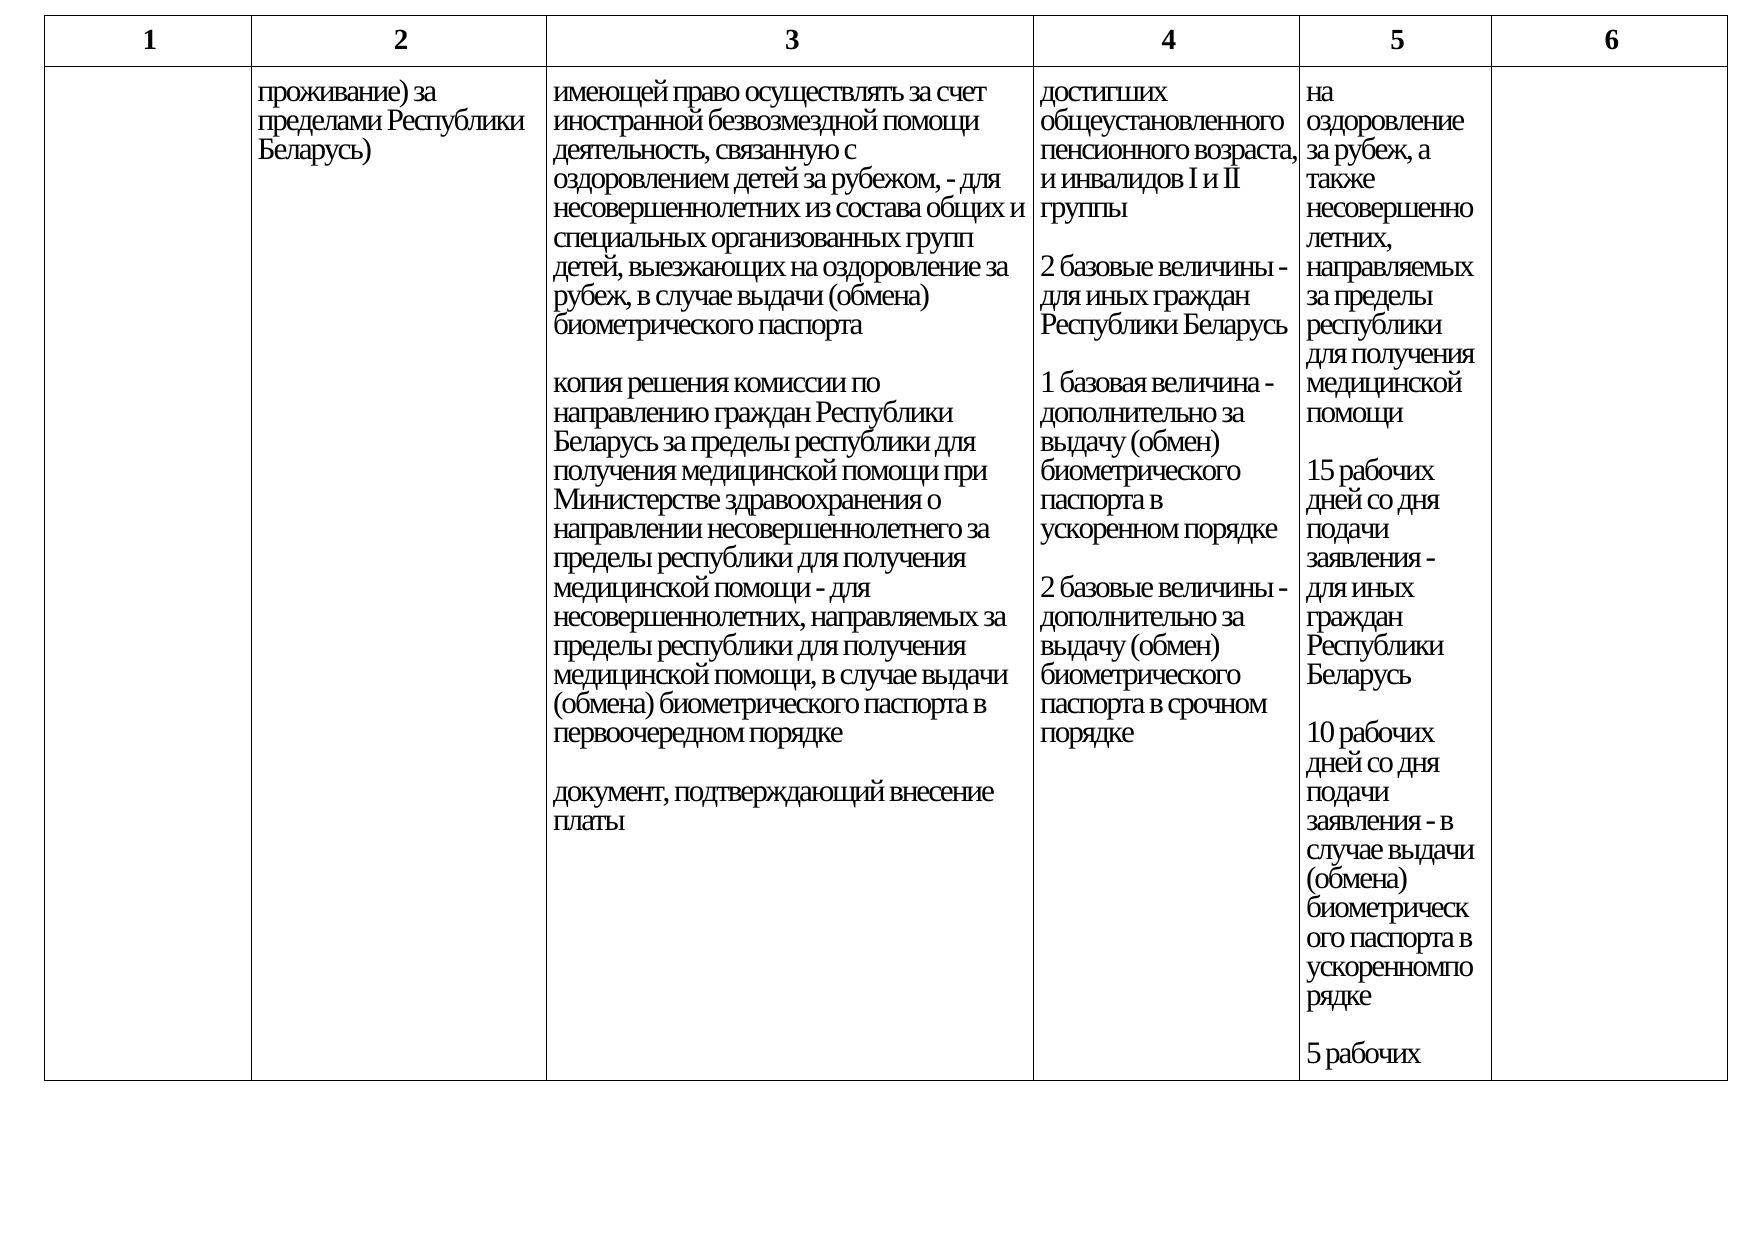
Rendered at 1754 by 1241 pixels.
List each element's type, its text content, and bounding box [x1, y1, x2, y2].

table_header 3 [547, 16, 1033, 66]
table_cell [1300, 67, 1491, 1080]
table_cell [1492, 67, 1727, 1080]
table_header 1 [45, 16, 251, 66]
table_header 5 [1300, 16, 1491, 66]
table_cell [45, 67, 251, 1080]
table_header 2 [252, 16, 546, 66]
table_header 6 [1492, 16, 1727, 66]
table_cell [547, 67, 1033, 1080]
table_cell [1034, 67, 1299, 1080]
table_header 4 [1034, 16, 1299, 66]
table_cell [252, 67, 546, 1080]
